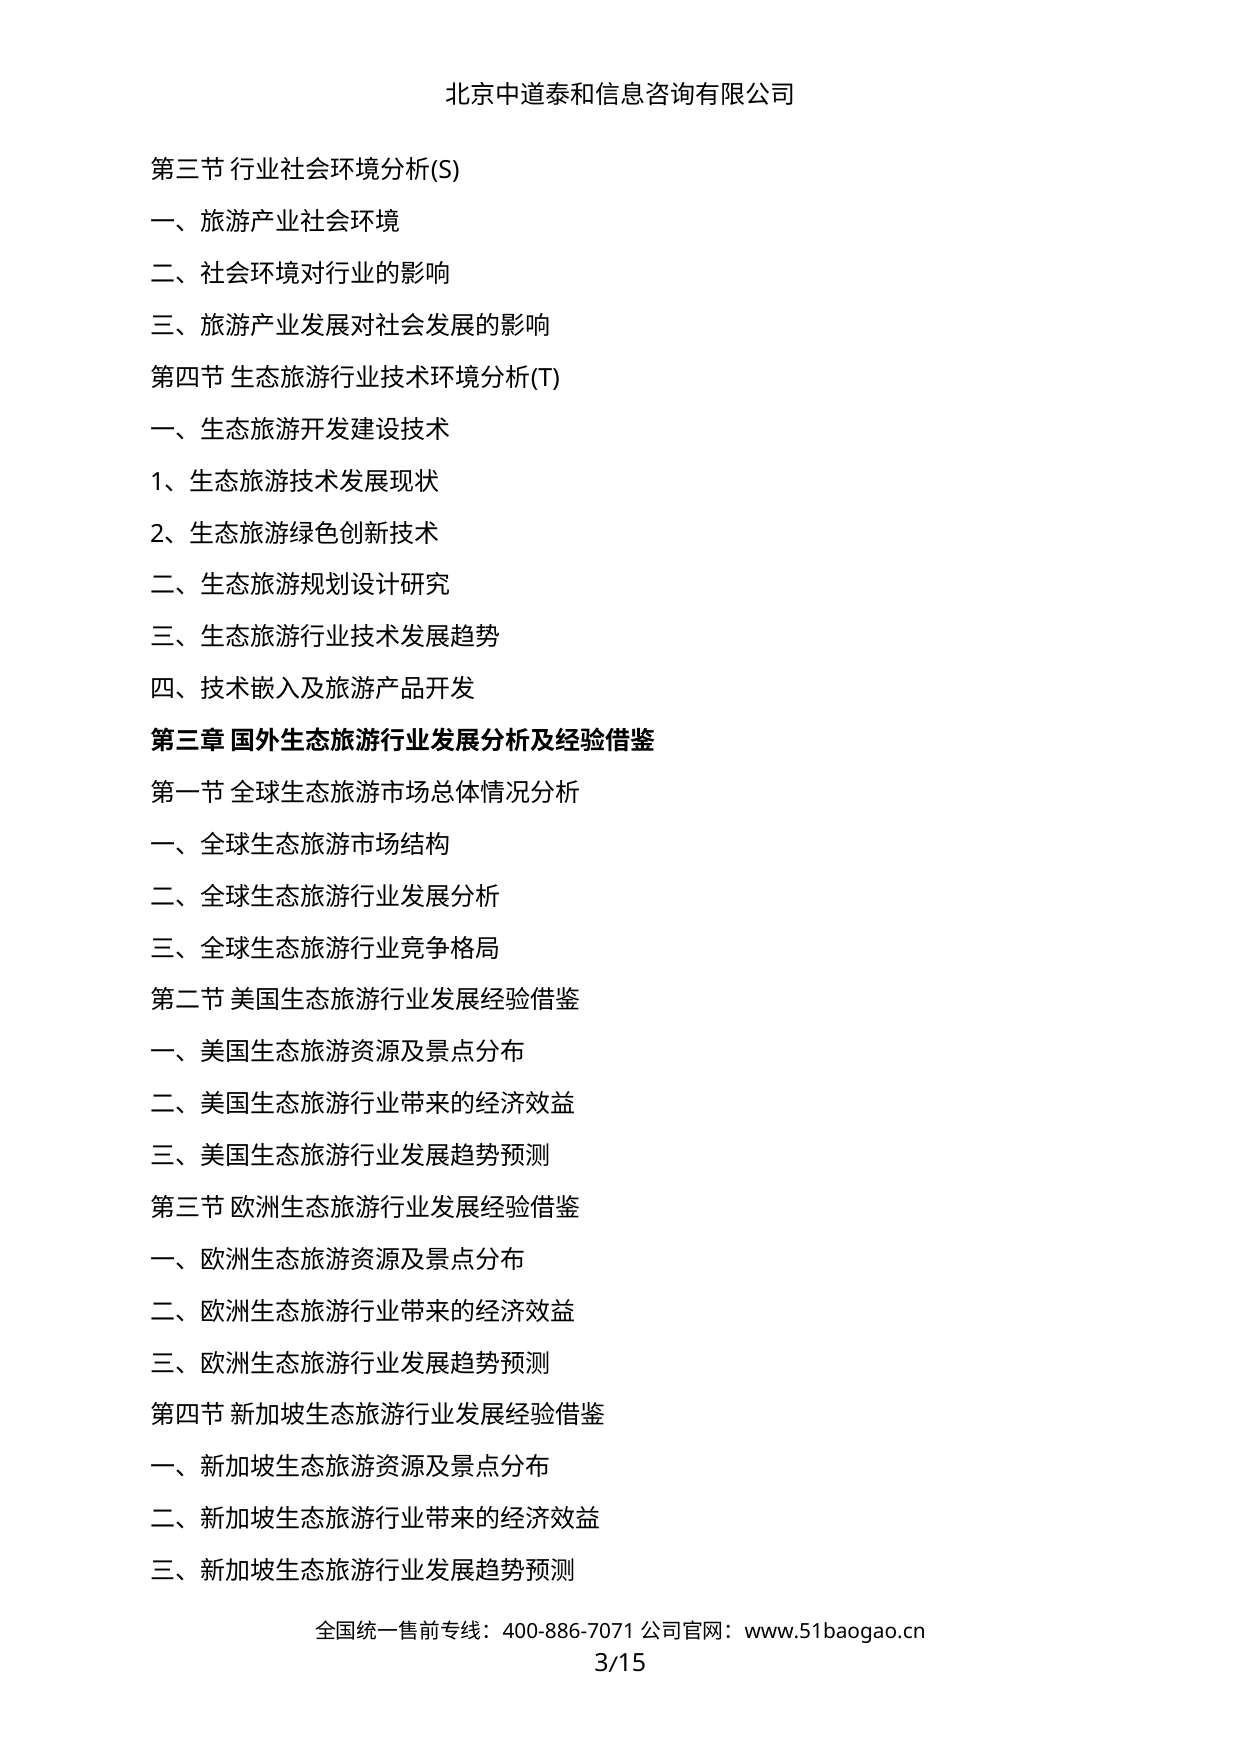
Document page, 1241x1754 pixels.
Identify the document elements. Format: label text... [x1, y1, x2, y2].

text 二、欧洲生态旅游行业带来的经济效益 [150, 1291, 1090, 1327]
text 一、美国生态旅游资源及景点分布 [150, 1032, 1090, 1068]
text 二、生态旅游规划设计研究 [150, 565, 1090, 601]
text 三、新加坡生态旅游行业发展趋势预测 [150, 1551, 1090, 1587]
text 第三节 行业社会环境分析(S) [150, 150, 1090, 186]
text 2、生态旅游绿色创新技术 [150, 513, 1090, 549]
text 第四节 新加坡生态旅游行业发展经验借鉴 [150, 1395, 1090, 1431]
text 三、全球生态旅游行业竞争格局 [150, 928, 1090, 964]
text 第四节 生态旅游行业技术环境分析(T) [150, 357, 1090, 394]
text 三、欧洲生态旅游行业发展趋势预测 [150, 1343, 1090, 1379]
text 三、旅游产业发展对社会发展的影响 [150, 306, 1090, 342]
text 第三章 国外生态旅游行业发展分析及经验借鉴 [150, 721, 1090, 757]
text 二、新加坡生态旅游行业带来的经济效益 [150, 1499, 1090, 1535]
text 二、全球生态旅游行业发展分析 [150, 876, 1090, 912]
text 一、生态旅游开发建设技术 [150, 409, 1090, 446]
text 二、美国生态旅游行业带来的经济效益 [150, 1084, 1090, 1120]
text 四、技术嵌入及旅游产品开发 [150, 669, 1090, 705]
text 二、社会环境对行业的影响 [150, 254, 1090, 290]
text 第二节 美国生态旅游行业发展经验借鉴 [150, 980, 1090, 1016]
text 一、全球生态旅游市场结构 [150, 824, 1090, 861]
text 一、新加坡生态旅游资源及景点分布 [150, 1447, 1090, 1483]
text 三、生态旅游行业技术发展趋势 [150, 617, 1090, 653]
text 一、旅游产业社会环境 [150, 202, 1090, 238]
text 三、美国生态旅游行业发展趋势预测 [150, 1136, 1090, 1172]
text 1、生态旅游技术发展现状 [150, 461, 1090, 497]
text 第三节 欧洲生态旅游行业发展经验借鉴 [150, 1187, 1090, 1224]
text 第一节 全球生态旅游市场总体情况分析 [150, 772, 1090, 809]
text 一、欧洲生态旅游资源及景点分布 [150, 1239, 1090, 1276]
